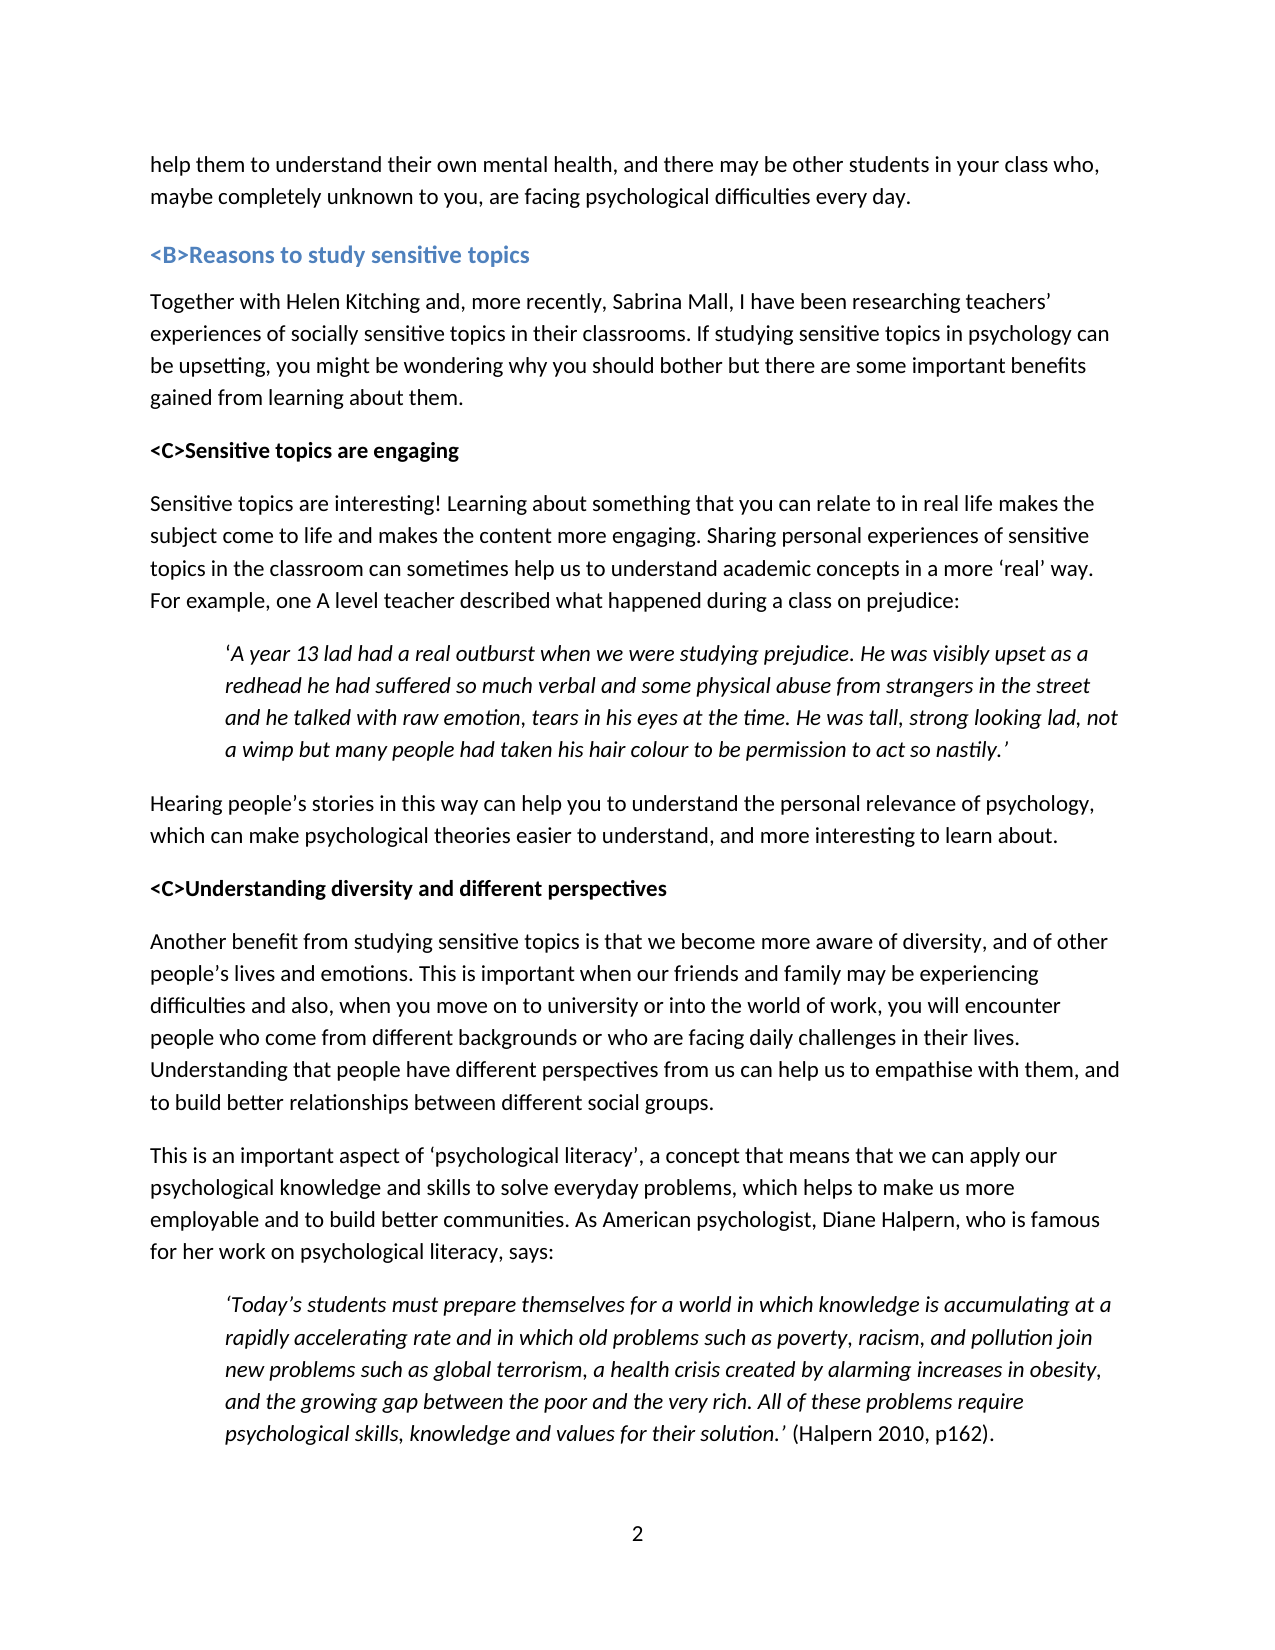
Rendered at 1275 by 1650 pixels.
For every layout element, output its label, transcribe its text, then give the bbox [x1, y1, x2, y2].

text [150, 150, 1125, 210]
subtitle <B>Reasons to study sensitive topics [150, 239, 1125, 270]
text Together with Helen Kitching and, more recently, Sabrina Mall, I have been researching teachers’ experiences of socially sensitive topics in their classrooms. If studying sensitive topics in psychology can be upsetting, you might be wondering why you should bother but there are some important benefits gained from learning about them. [150, 287, 1125, 411]
text Another benefit from studying sensitive topics is that we become more aware of diversity, and of other people’s lives and emotions. This is important when our friends and family may be experiencing difficulties and also, when you move on to university or into the world of work, you will encounter people who come from different backgrounds or who are facing daily challenges in their lives. Understanding that people have different perspectives from us can help us to empathise with them, and to build better relationships between different social groups. [150, 927, 1125, 1116]
text This is an important aspect of ‘psychological literacy’, a concept that means that we can apply our psychological knowledge and skills to solve everyday problems, which helps to make us more employable and to build better communities. As American psychologist, Diane Halpern, who is famous for her work on psychological literacy, says: [150, 1141, 1125, 1265]
text ‘Today’s students must prepare themselves for a world in which knowledge is accumulating at a rapidly accelerating rate and in which old problems such as poverty, racism, and pollution join new problems such as global terrorism, a health crisis created by alarming increases in obesity, and the growing gap between the poor and the very rich. All of these problems require psychological skills, knowledge and values for their solution.’ (Halpern 2010, p162). [225, 1290, 1125, 1447]
text <C>Understanding diversity and different perspectives [150, 874, 1125, 902]
text Sensitive topics are interesting! Learning about something that you can relate to in real life makes the subject come to life and makes the content more engaging. Sharing personal experiences of sensitive topics in the classroom can sometimes help us to understand academic concepts in a more ‘real’ way. For example, one A level teacher described what happened during a class on prejudice: [150, 489, 1125, 614]
text Hearing people’s stories in this way can help you to understand the personal relevance of psychology, which can make psychological theories easier to understand, and more interesting to learn about. [150, 789, 1125, 849]
text <C>Sensitive topics are engaging [150, 436, 1125, 464]
text ‘A year 13 lad had a real outburst when we were studying prejudice. He was visibly upset as a redhead he had suffered so much verbal and some physical abuse from strangers in the street and he talked with raw emotion, tears in his eyes at the time. He was tall, strong looking lad, not a wimp but many people had taken his hair colour to be permission to act so nastily.’ [225, 639, 1125, 764]
